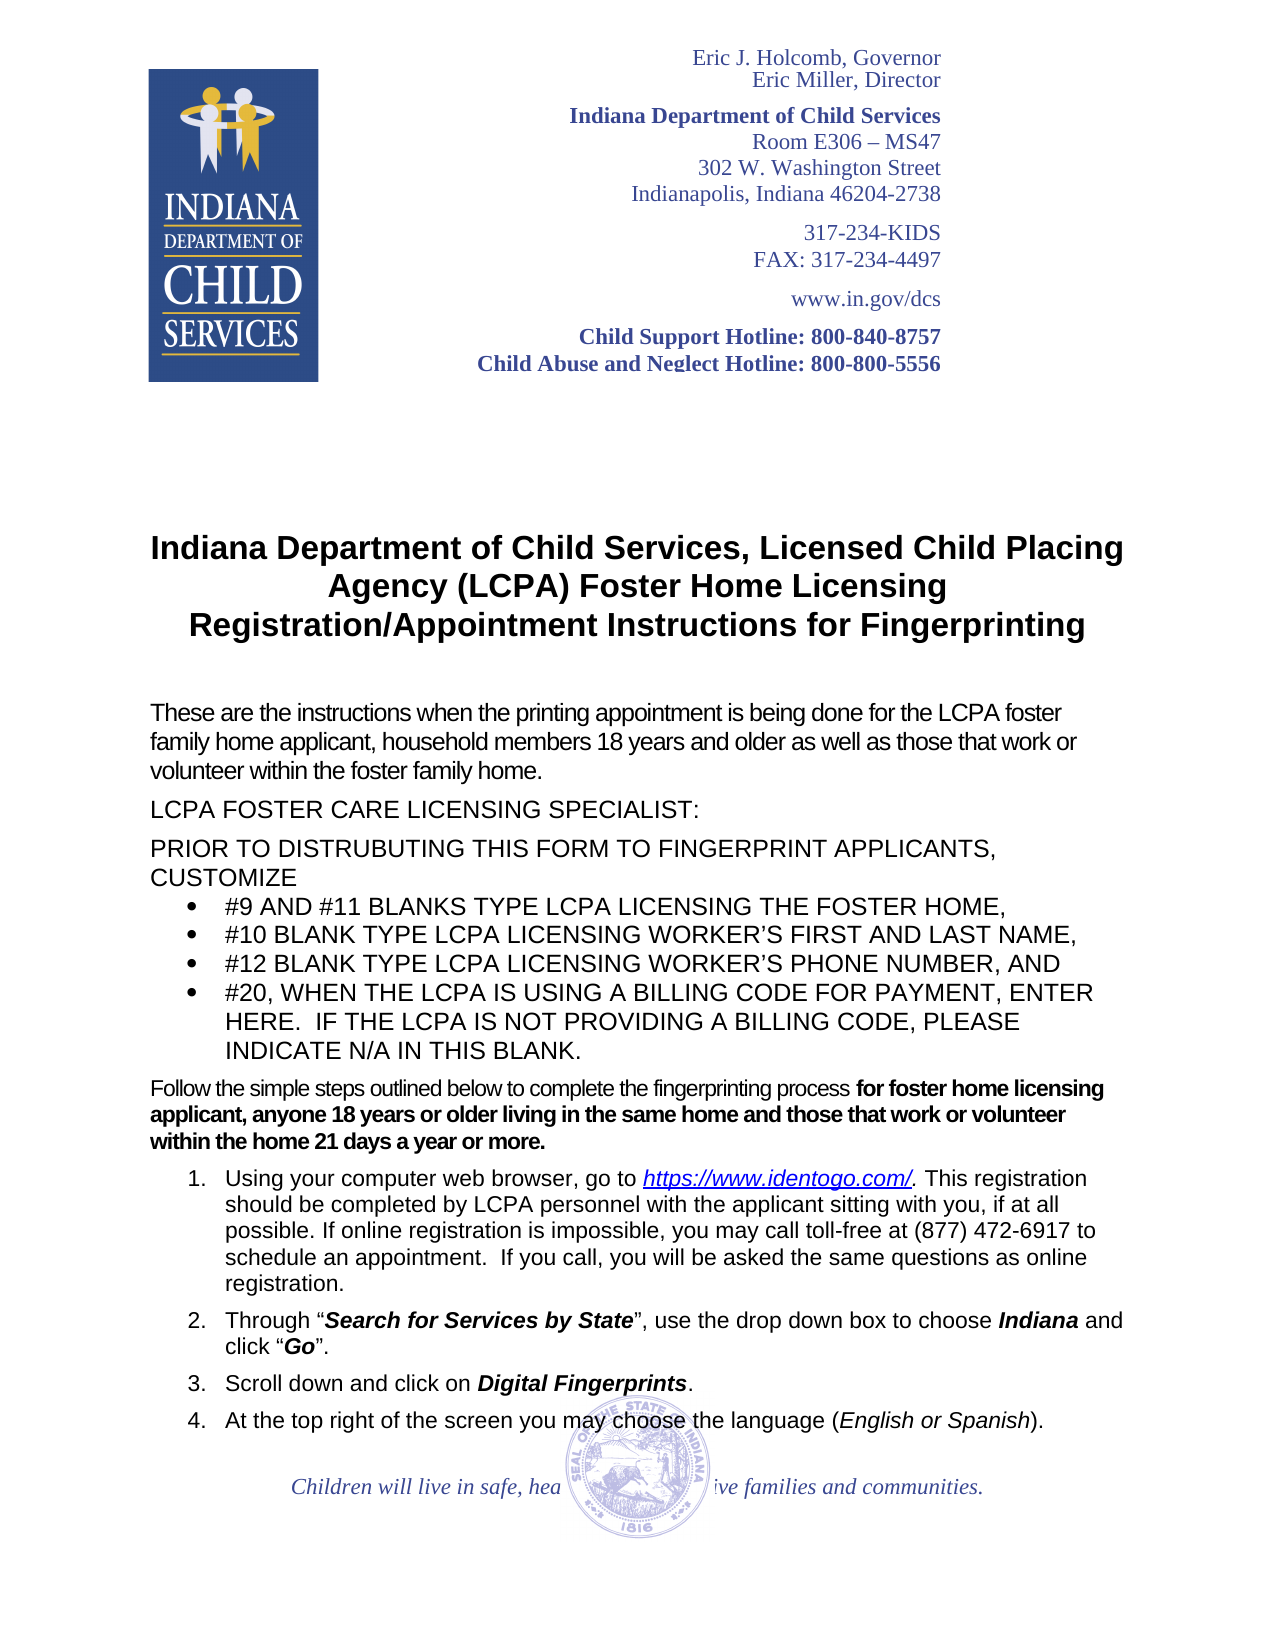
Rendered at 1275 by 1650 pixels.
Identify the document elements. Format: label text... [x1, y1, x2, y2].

list At the top right of the screen you may choose the language (English or Spanish). [187, 1407, 1125, 1433]
list #12 BLANK TYPE LCPA LICENSING WORKER’S PHONE NUMBER, AND [187, 949, 1125, 978]
text Indiana Department of Child Services, Licensed Child Placing Agency (LCPA) Foster Home Licensing Registration/Appointment Instructions for Fingerprinting [150, 528, 1125, 643]
list Through “Search for Services by State”, use the drop down box to choose Indiana and click “Go”. [187, 1307, 1125, 1359]
text Follow the simple steps outlined below to complete the fingerprinting process for foster home licensing applicant, anyone 18 years or older living in the same home and those that work or volunteer within the home 21 days a year or more. [150, 1075, 1125, 1154]
text LCPA FOSTER CARE LICENSING SPECIALIST: [150, 795, 1125, 824]
list #9 AND #11 BLANKS TYPE LCPA LICENSING THE FOSTER HOME, [187, 892, 1125, 921]
list #20, WHEN THE LCPA IS USING A BILLING CODE FOR PAYMENT, ENTER HERE. IF THE LCPA IS NOT PROVIDING A BILLING CODE, PLEASE INDICATE N/A IN THIS BLANK. [187, 978, 1125, 1064]
text PRIOR TO DISTRUBUTING THIS FORM TO FINGERPRINT APPLICANTS, CUSTOMIZE [150, 834, 1125, 892]
list Using your computer web browser, go to https://www.identogo.com/. This registration should be completed by LCPA personnel with the applicant sitting with you, if at all possible. If online registration is impossible, you may call toll-free at (877) 472-6917 to schedule an appointment. If you call, you will be asked the same questions as online registration. [187, 1164, 1125, 1296]
list Scroll down and click on Digital Fingerprints. [187, 1370, 1125, 1396]
picture [148, 69, 319, 382]
list #10 BLANK TYPE LCPA LICENSING WORKER’S FIRST AND LAST NAME, [187, 921, 1125, 949]
text These are the instructions when the printing appointment is being done for the LCPA foster family home applicant, household members 18 years and older as well as those that work or volunteer within the foster family home. [150, 698, 1125, 784]
